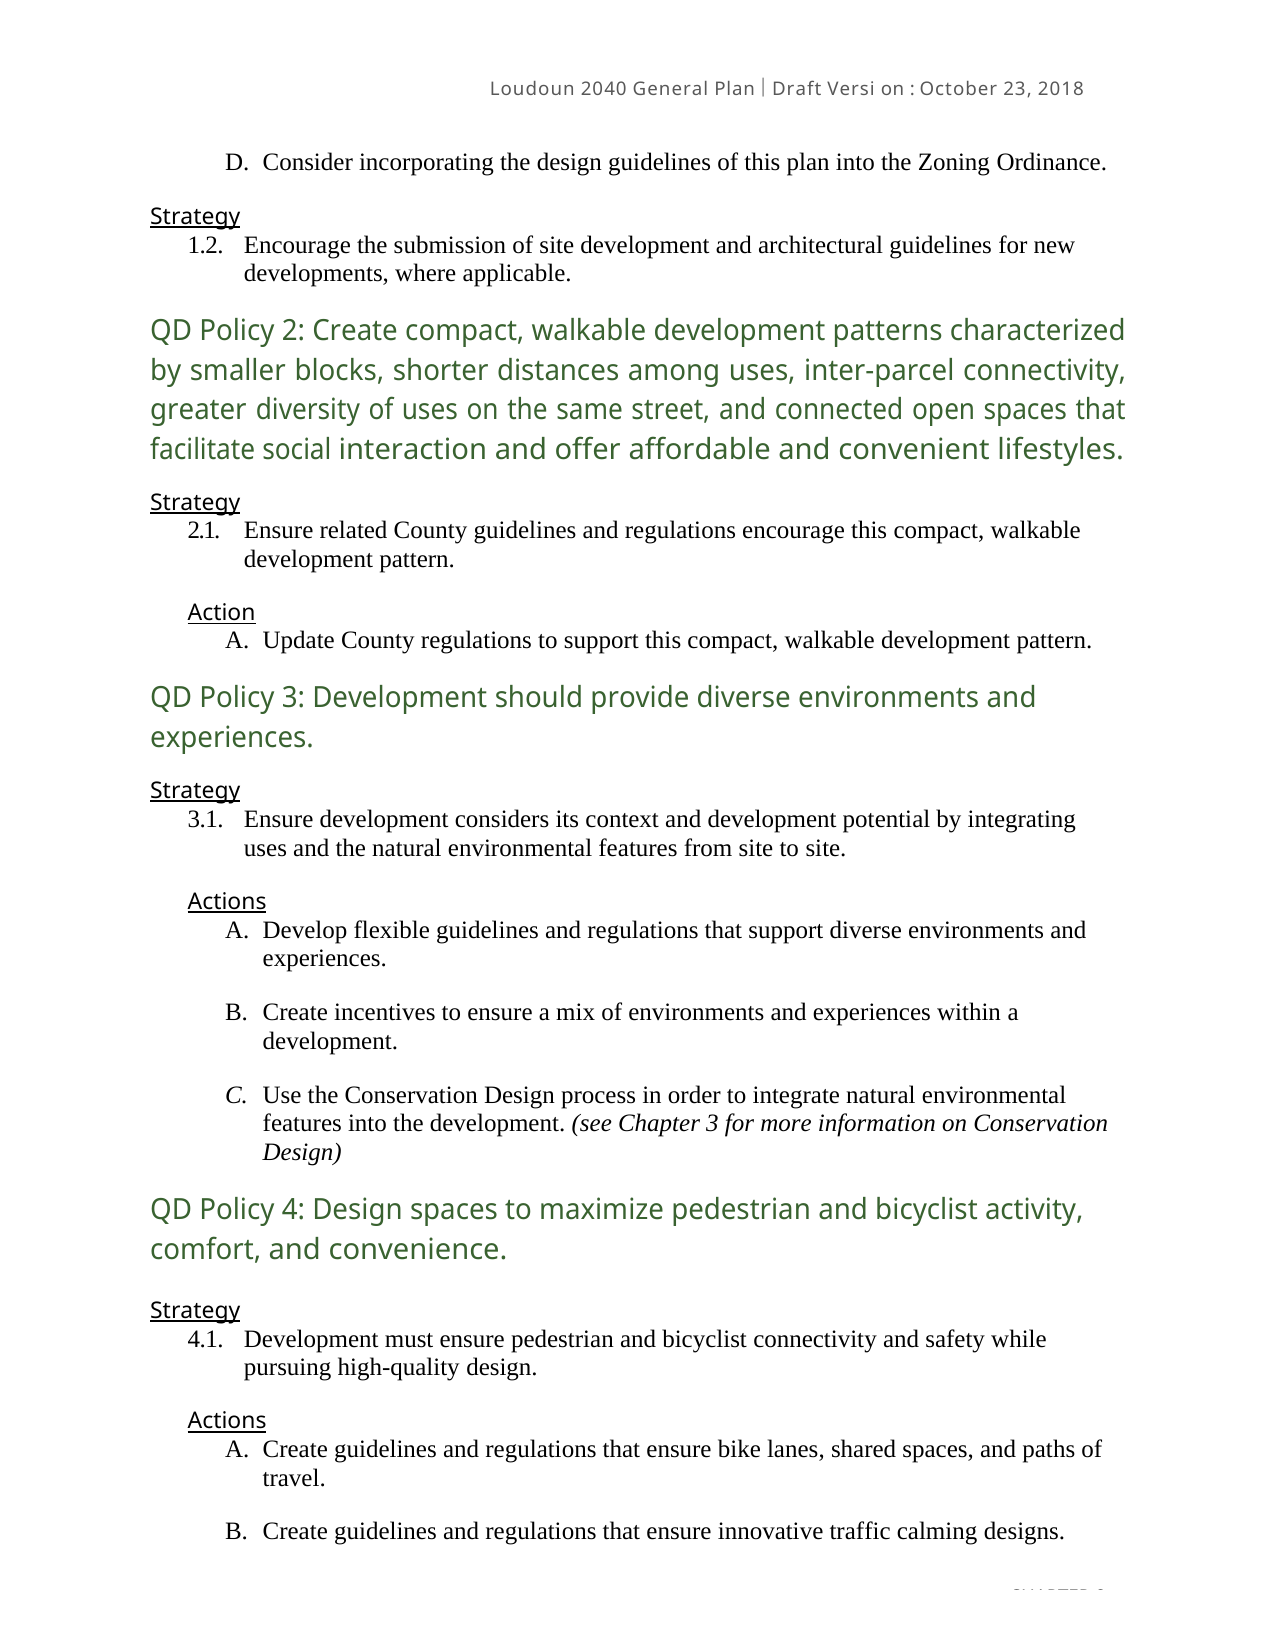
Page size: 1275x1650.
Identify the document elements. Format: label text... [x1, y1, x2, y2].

text Strategy [150, 488, 1137, 516]
subtitle QD Policy 4: Design spaces to maximize pedestrian and bicyclist activity, comfort, and convenience. [150, 1188, 1137, 1268]
text Strategy [150, 777, 1137, 804]
list Ensure related County guidelines and regulations encourage this compact, walkable development pattern. [187, 516, 1125, 573]
list Develop flexible guidelines and regulations that support diverse environments and experiences. [225, 915, 1087, 972]
list Consider incorporating the design guidelines of this plan into the Zoning Ordinance. [225, 147, 1137, 176]
list Update County regulations to support this compact, walkable development pattern. [225, 626, 1137, 654]
list Create incentives to ensure a mix of environments and experiences within a development. [225, 997, 1019, 1054]
subtitle QD Policy 2: Create compact, walkable development patterns characterized by smaller blocks, shorter distances among uses, inter-parcel connectivity, greater diversity of uses on the same street, and connected open spaces that facilitate social interaction and offer affordable and convenient lifestyles. [150, 309, 1126, 468]
text Action [187, 599, 1137, 626]
text Strategy [150, 202, 1137, 230]
list Use the Conservation Design process in order to integrate natural environmental features into the development. (see Chapter 3 for more information on Conservation Design) [225, 1080, 1109, 1166]
list Development must ensure pedestrian and bicyclist connectivity and safety while pursuing high-quality design. [187, 1324, 1124, 1381]
subtitle QD Policy 3: Development should provide diverse environments and experiences. [150, 677, 1137, 756]
list Create guidelines and regulations that ensure innovative traffic calming designs. [225, 1516, 1137, 1545]
list Encourage the submission of site development and architectural guidelines for new developments, where applicable. [187, 230, 1125, 287]
list Ensure development considers its context and development potential by integrating uses and the natural environmental features from site to site. [187, 804, 1125, 862]
list Create guidelines and regulations that ensure bike lanes, shared spaces, and paths of travel. [225, 1434, 1103, 1492]
text Strategy [150, 1296, 1137, 1324]
text Actions [187, 1407, 1137, 1434]
text Actions [187, 887, 1137, 915]
